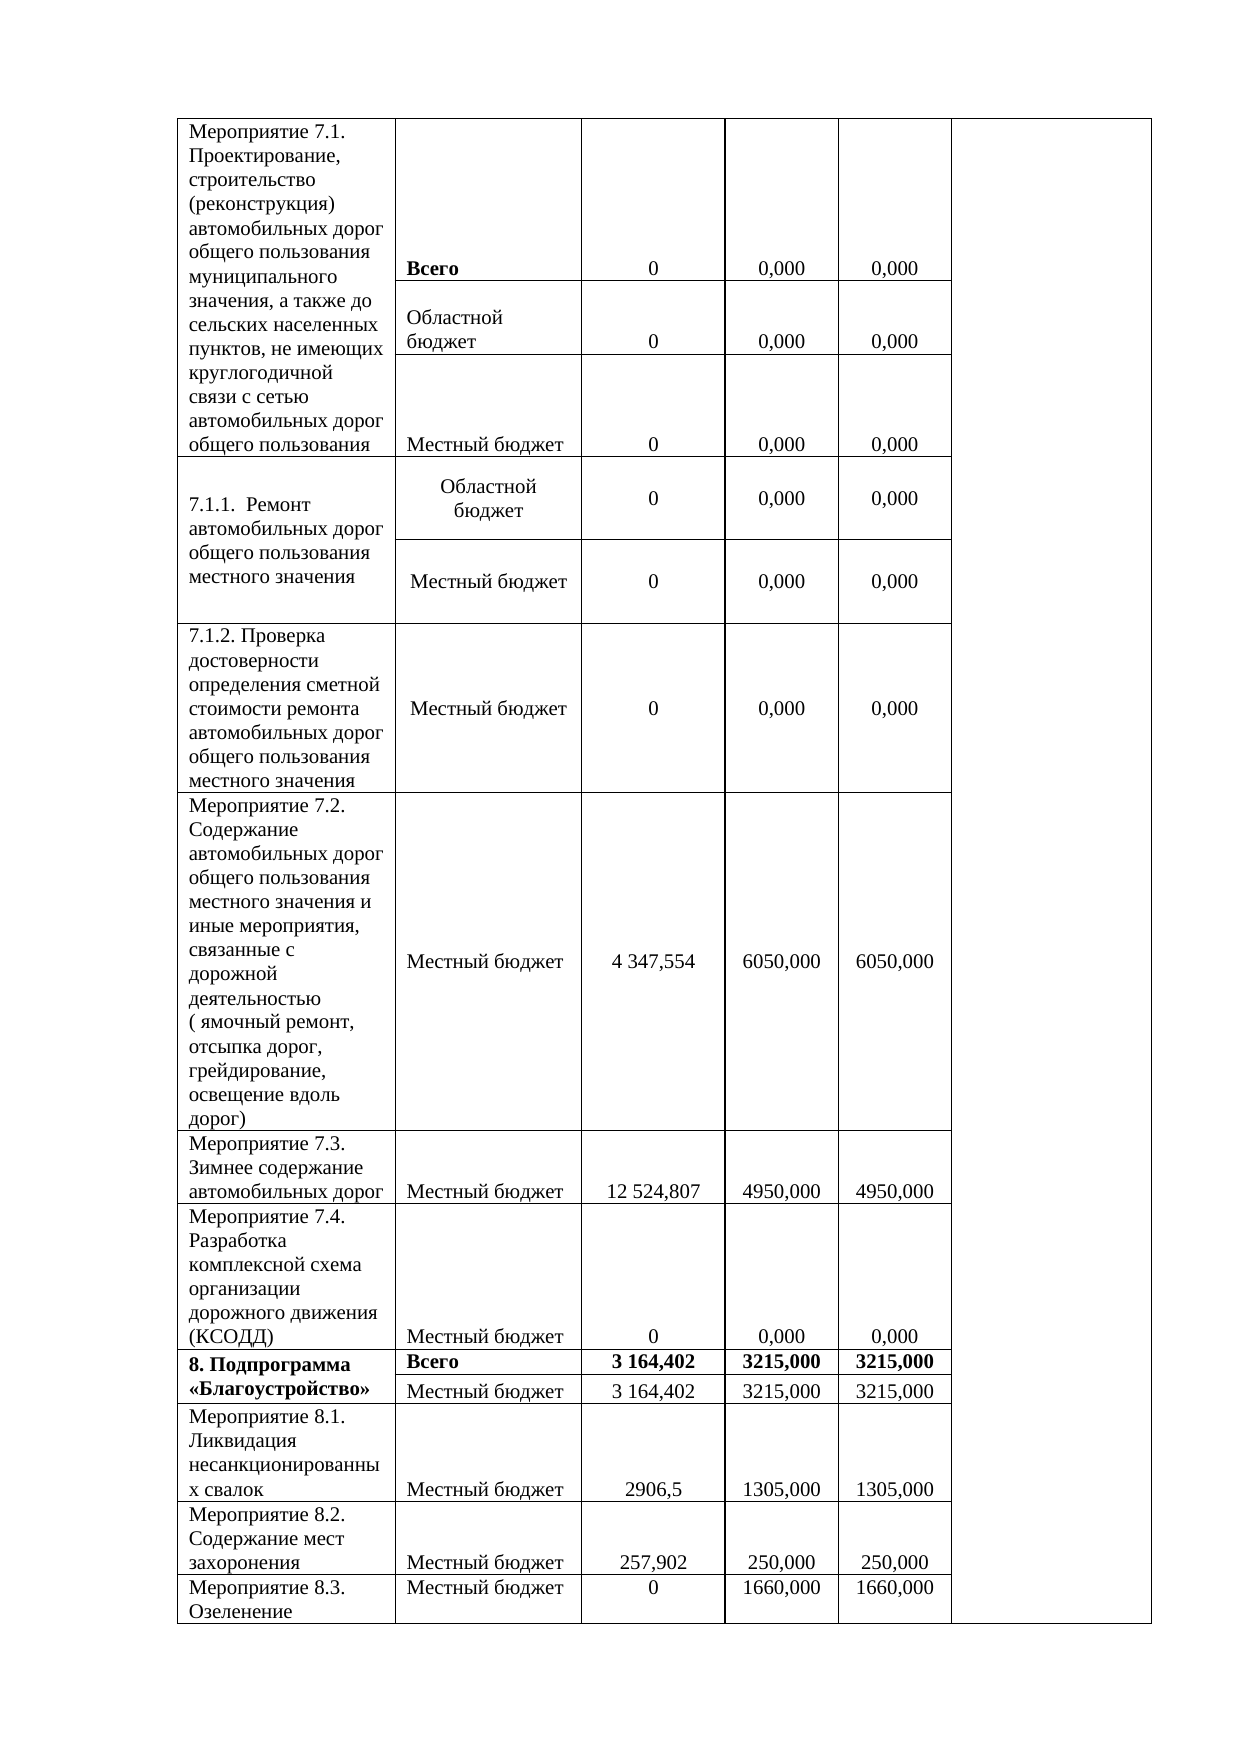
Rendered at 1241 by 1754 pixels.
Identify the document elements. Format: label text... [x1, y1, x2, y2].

table_cell 3215,000 [839, 1350, 951, 1373]
table_cell 0,000 [839, 1204, 951, 1348]
table_cell Областной бюджет [396, 281, 581, 353]
table_cell 1660,000 [726, 1575, 838, 1623]
table_cell 6050,000 [726, 793, 838, 1130]
table_cell 0 [582, 457, 724, 539]
table_cell 3215,000 [726, 1350, 838, 1373]
table_cell 4950,000 [839, 1131, 951, 1203]
table_cell 250,000 [839, 1502, 951, 1574]
table_cell 0,000 [839, 355, 951, 456]
table_cell Мероприятие 8.1. Ликвидация несанкционированных свалок [178, 1404, 395, 1501]
table_cell 0,000 [839, 457, 951, 539]
table_cell Местный бюджет [396, 1131, 581, 1203]
table_cell 12 524,807 [582, 1131, 724, 1203]
table_cell Мероприятие 7.4. Разработка комплексной схема организации дорожного движения (КСОДД) [178, 1204, 395, 1348]
table_cell 0 [582, 119, 724, 280]
table_cell 250,000 [726, 1502, 838, 1574]
table_cell 0,000 [839, 119, 951, 280]
table_cell Всего [396, 119, 581, 280]
table_cell Областной бюджет [396, 457, 581, 539]
table_cell 0,000 [726, 457, 838, 539]
table_cell [952, 1403, 1151, 1623]
table_cell Местный бюджет [396, 1502, 581, 1574]
table_cell 1305,000 [839, 1404, 951, 1501]
table_cell 0 [582, 624, 724, 792]
table_cell 0,000 [726, 355, 838, 456]
table_cell 1305,000 [726, 1404, 838, 1501]
table_cell Мероприятие 8.2. Содержание мест захоронения [178, 1502, 395, 1574]
table_cell 0 [582, 355, 724, 456]
table_cell Всего [396, 1350, 581, 1373]
table_cell 3215,000 [839, 1375, 951, 1403]
table_cell 2906,5 [582, 1404, 724, 1501]
table_cell 3215,000 [726, 1375, 838, 1403]
table_cell 0,000 [839, 540, 951, 622]
table_cell 0 [582, 1575, 724, 1623]
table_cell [178, 1575, 395, 1623]
table_cell 1660,000 [839, 1575, 951, 1623]
table_cell Местный бюджет [396, 1404, 581, 1501]
table_cell 0,000 [726, 119, 838, 280]
table_cell 0,000 [726, 1204, 838, 1348]
table_cell 4950,000 [726, 1131, 838, 1203]
table_cell 3 164,402 [582, 1350, 724, 1373]
table_cell Местный бюджет [396, 1204, 581, 1348]
table_cell 7.1.2. Проверка достоверности определения сметной стоимости ремонта автомобильных дорог общего пользования местного значения [178, 624, 395, 792]
table_cell Местный бюджет [396, 355, 581, 456]
table_cell 0,000 [726, 540, 838, 622]
table_cell Местный бюджет [396, 1375, 581, 1403]
table_cell 3 164,402 [582, 1375, 724, 1403]
table_cell Местный бюджет [396, 1575, 581, 1623]
table_cell 0 [582, 1204, 724, 1348]
table_cell 0,000 [839, 281, 951, 353]
table_cell Местный бюджет [396, 793, 581, 1130]
table_cell [952, 119, 1151, 1403]
table_cell 0,000 [726, 281, 838, 353]
table_cell Мероприятие 7.2. Содержание автомобильных дорог общего пользования местного значения и иные мероприятия, связанные с дорожной деятельностью ( ямочный ремонт, отсыпка дорог, грейдирование, освещение вдоль дорог) [178, 793, 395, 1130]
table_cell 7.1.1. Ремонт автомобильных дорог общего пользования местного значения [178, 457, 395, 622]
table_cell 0,000 [726, 624, 838, 792]
table_cell Мероприятие 7.3. Зимнее содержание автомобильных дорог [178, 1131, 395, 1203]
table_cell 0,000 [839, 624, 951, 792]
table_cell 257,902 [582, 1502, 724, 1574]
table_cell 0 [582, 540, 724, 622]
table_cell 4 347,554 [582, 793, 724, 1130]
table_cell Мероприятие 7.1. Проектирование, строительство (реконструкция) автомобильных дорог общего пользования муниципального значения, а также до сельских населенных пунктов, не имеющих круглогодичной связи с сетью автомобильных дорог общего пользования [178, 119, 395, 456]
table_cell 0 [582, 281, 724, 353]
table_cell Местный бюджет [396, 624, 581, 792]
table_cell Местный бюджет [396, 540, 581, 622]
table_cell 8. Подпрограмма «Благоустройство» [178, 1350, 395, 1403]
table_cell 6050,000 [839, 793, 951, 1130]
